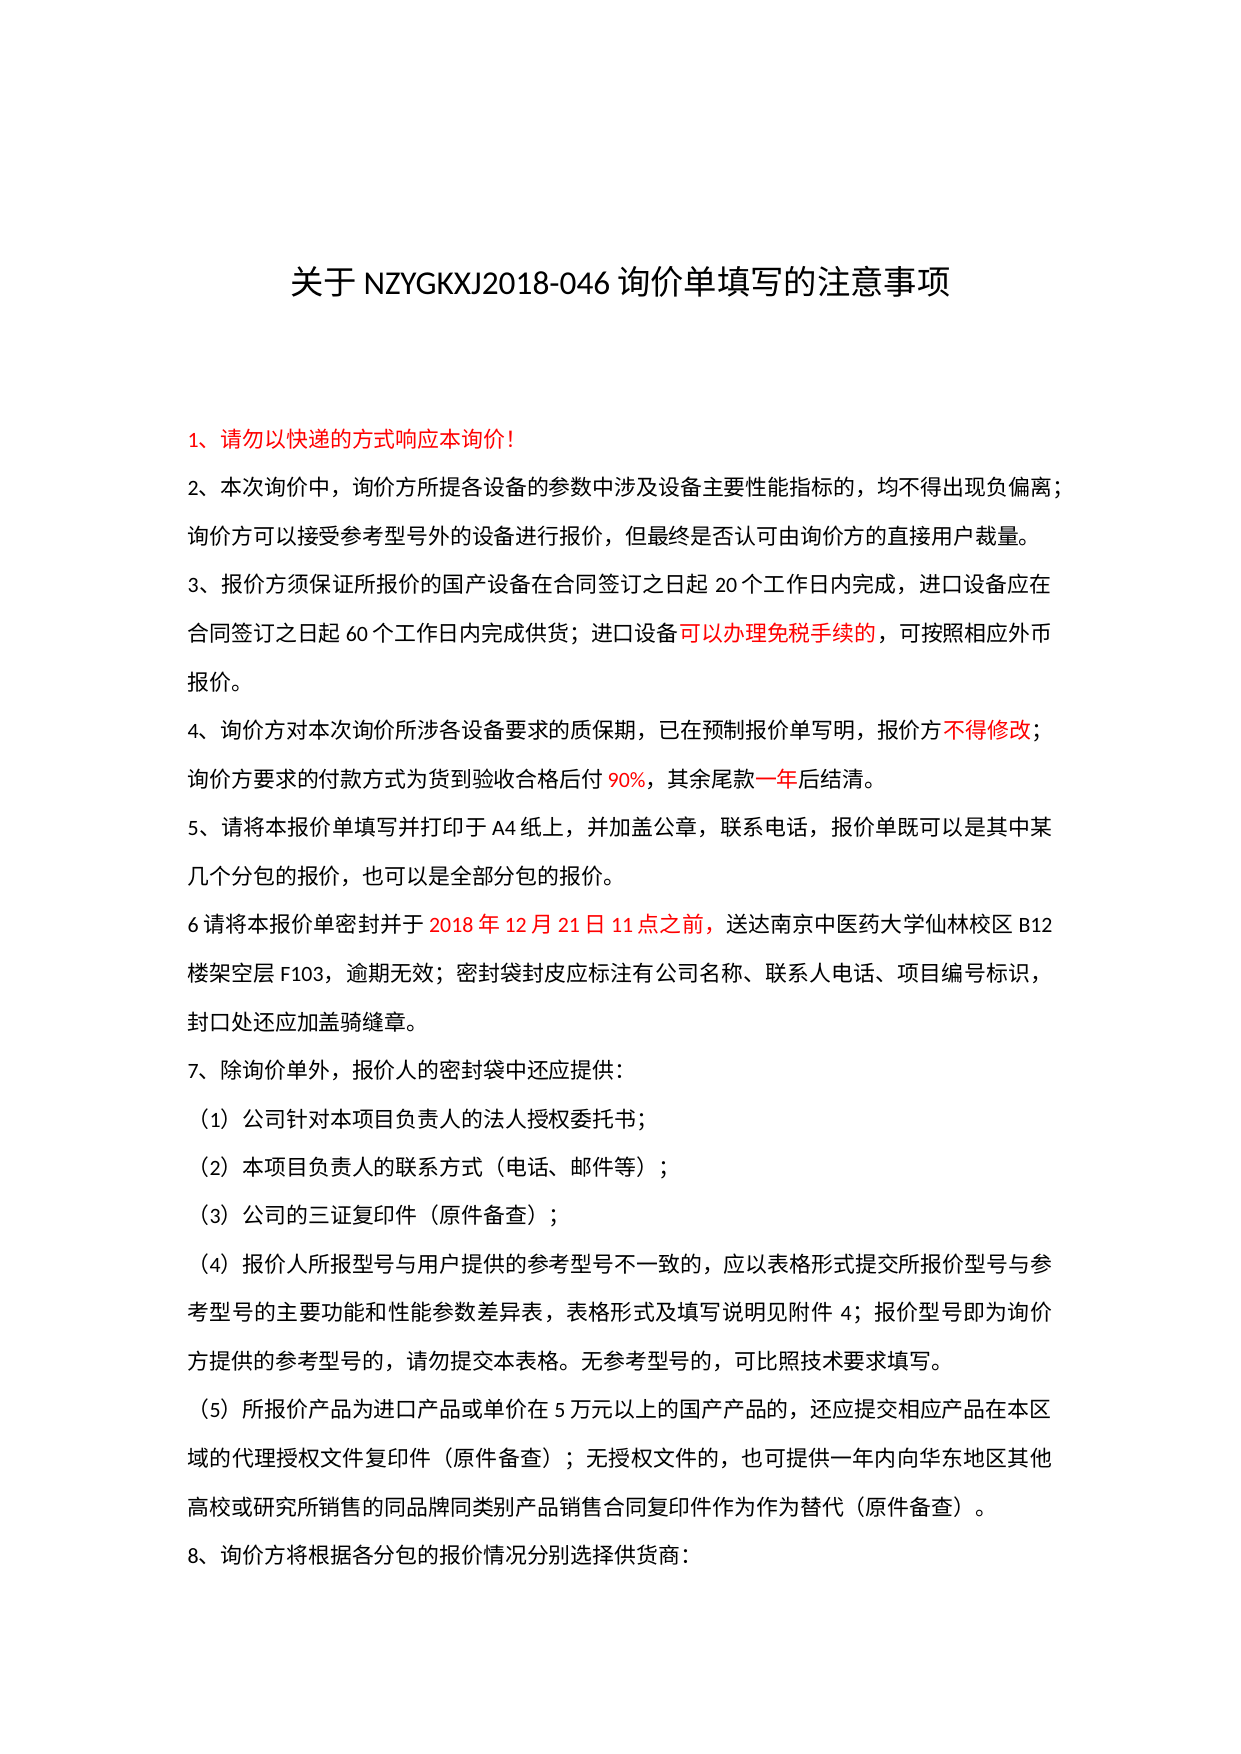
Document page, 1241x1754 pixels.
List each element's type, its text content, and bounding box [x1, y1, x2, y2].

text 1、请勿以快递的方式响应本询价！ [187, 422, 1053, 454]
text 5、请将本报价单填写并打印于A4纸上，并加盖公章，联系电话，报价单既可以是其中某几个分包的报价，也可以是全部分包的报价。 [187, 810, 1053, 891]
text （2）本项目负责人的联系方式（电话、邮件等）； [187, 1149, 1053, 1182]
text （4）报价人所报型号与用户提供的参考型号不一致的，应以表格形式提交所报价型号与参考型号的主要功能和性能参数差异表，表格形式及填写说明见附件4；报价型号即为询价方提供的参考型号的，请勿提交本表格。无参考型号的，可比照技术要求填写。 [187, 1246, 1053, 1376]
text （1）公司针对本项目负责人的法人授权委托书； [187, 1101, 1053, 1134]
text 4、询价方对本次询价所涉各设备要求的质保期，已在预制报价单写明，报价方不得修改；询价方要求的付款方式为货到验收合格后付90%，其余尾款一年后结清。 [187, 713, 1053, 794]
text 3、报价方须保证所报价的国产设备在合同签订之日起20个工作日内完成，进口设备应在合同签订之日起60个工作日内完成供货；进口设备可以办理免税手续的，可按照相应外币报价。 [187, 567, 1053, 697]
text 8、询价方将根据各分包的报价情况分别选择供货商： [187, 1538, 1053, 1570]
text 6请将本报价单密封并于2018年12月21日11点之前，送达南京中医药大学仙林校区B12楼架空层F103，逾期无效；密封袋封皮应标注有公司名称、联系人电话、项目编号标识，封口处还应加盖骑缝章。 [187, 907, 1053, 1037]
text （3）公司的三证复印件（原件备查）； [187, 1198, 1053, 1230]
text （5）所报价产品为进口产品或单价在5万元以上的国产产品的，还应提交相应产品在本区域的代理授权文件复印件（原件备查）；无授权文件的，也可提供一年内向华东地区其他高校或研究所销售的同品牌同类别产品销售合同复印件作为作为替代（原件备查）。 [187, 1392, 1053, 1522]
text 7、除询价单外，报价人的密封袋中还应提供： [187, 1053, 1053, 1085]
text 2、本次询价中，询价方所提各设备的参数中涉及设备主要性能指标的，均不得出现负偏离；询价方可以接受参考型号外的设备进行报价，但最终是否认可由询价方的直接用户裁量。 [187, 470, 1053, 551]
text 关于NZYGKXJ2018-046询价单填写的注意事项 [187, 247, 1053, 312]
